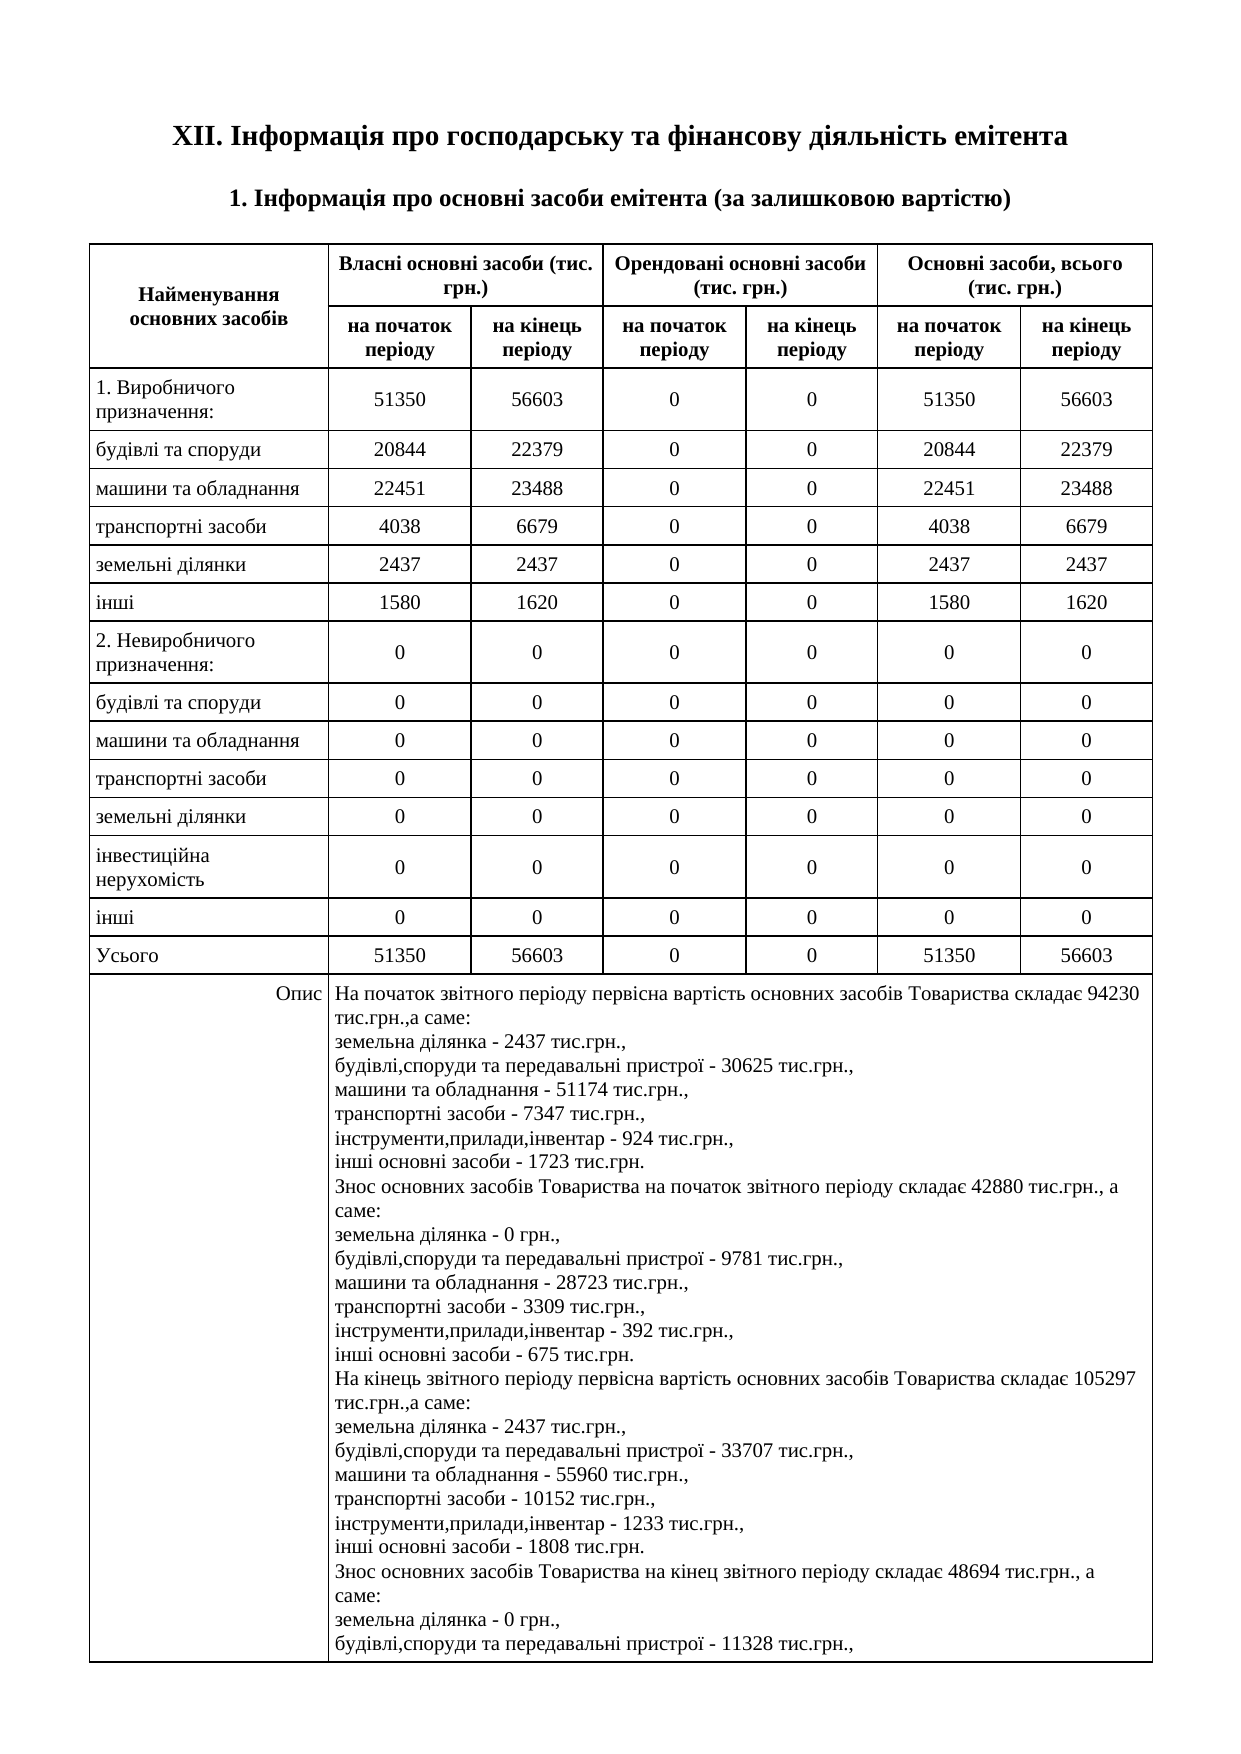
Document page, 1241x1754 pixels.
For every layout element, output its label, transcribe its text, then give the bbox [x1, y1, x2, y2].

table_cell 0 [604, 760, 745, 797]
table_cell 0 [878, 722, 1020, 758]
table_cell 1620 [1021, 584, 1152, 620]
table_cell 2437 [1021, 546, 1152, 582]
table_cell 0 [1021, 899, 1152, 935]
table_cell 0 [747, 836, 877, 897]
table_cell 0 [1021, 760, 1152, 797]
table_cell 0 [878, 836, 1020, 897]
table_cell інвестиційна нерухомість [90, 836, 328, 897]
table_cell інші [90, 899, 328, 935]
table_cell 56603 [472, 369, 602, 429]
table_cell 0 [604, 507, 745, 544]
table_cell 1580 [329, 584, 470, 620]
table_cell 56603 [472, 937, 602, 973]
table_cell 4038 [878, 507, 1020, 544]
table_cell 0 [472, 760, 602, 797]
table_cell 56603 [1021, 937, 1152, 973]
table_cell 2437 [878, 546, 1020, 582]
table_cell 0 [604, 899, 745, 935]
table_cell 4038 [329, 507, 470, 544]
table_header Найменування основних засобів [90, 245, 328, 367]
subtitle XII. Інформація про господарську та фінансову діяльність емітента [89, 118, 1152, 152]
table_cell 56603 [1021, 369, 1152, 429]
table_cell 0 [604, 584, 745, 620]
table_cell 0 [604, 469, 745, 506]
table_cell 0 [747, 431, 877, 468]
table_cell 0 [472, 722, 602, 758]
table_cell 1. Виробничого призначення: [90, 369, 328, 429]
table_cell 22379 [1021, 431, 1152, 468]
table_cell 1620 [472, 584, 602, 620]
table_cell 0 [472, 684, 602, 720]
table_cell 51350 [329, 937, 470, 973]
table_cell на початок періоду [878, 307, 1020, 367]
table_cell 6679 [472, 507, 602, 544]
table_cell 0 [604, 684, 745, 720]
table_cell 1580 [878, 584, 1020, 620]
table_cell 0 [329, 722, 470, 758]
table_cell 0 [878, 622, 1020, 682]
table_cell будівлі та споруди [90, 684, 328, 720]
subtitle 1. Інформація про основні засоби емітента (за залишковою вартістю) [89, 183, 1152, 212]
table_cell 0 [878, 684, 1020, 720]
table_cell 0 [747, 584, 877, 620]
table_cell будівлі та споруди [90, 431, 328, 468]
table_cell на кінець періоду [472, 307, 602, 367]
table_cell 0 [747, 469, 877, 506]
table_cell 0 [472, 798, 602, 835]
table_cell машини та обладнання [90, 469, 328, 506]
table_cell 0 [747, 369, 877, 429]
table_cell 0 [604, 937, 745, 973]
table_cell 0 [1021, 684, 1152, 720]
table_cell 0 [747, 899, 877, 935]
table_cell 0 [472, 622, 602, 682]
table_cell 0 [1021, 798, 1152, 835]
table_cell 2437 [329, 546, 470, 582]
table_cell 2437 [472, 546, 602, 582]
table_cell 0 [878, 899, 1020, 935]
table_cell 0 [604, 546, 745, 582]
table_cell 0 [604, 722, 745, 758]
table_header Орендовані основні засоби (тис. грн.) [604, 245, 877, 305]
table_cell 0 [747, 937, 877, 973]
table_cell 6679 [1021, 507, 1152, 544]
table_cell земельні ділянки [90, 546, 328, 582]
table_cell 0 [604, 836, 745, 897]
table_cell 0 [329, 684, 470, 720]
table_cell 23488 [1021, 469, 1152, 506]
table_cell 0 [1021, 622, 1152, 682]
table_cell машини та обладнання [90, 722, 328, 758]
table_cell 20844 [329, 431, 470, 468]
table_header Основні засоби, всього (тис. грн.) [878, 245, 1152, 305]
table_cell 0 [747, 722, 877, 758]
table_cell інші [90, 584, 328, 620]
table_cell 0 [329, 899, 470, 935]
table_cell 0 [604, 431, 745, 468]
table_cell транспортні засоби [90, 507, 328, 544]
table_cell 0 [1021, 722, 1152, 758]
table_cell транспортні засоби [90, 760, 328, 797]
table_cell Усього [90, 937, 328, 973]
table_cell 0 [747, 684, 877, 720]
table_cell 0 [747, 507, 877, 544]
table_cell 0 [747, 798, 877, 835]
table_cell 51350 [878, 369, 1020, 429]
table_cell 0 [747, 622, 877, 682]
table_cell 0 [878, 798, 1020, 835]
table_cell на початок періоду [329, 307, 470, 367]
table_cell 0 [329, 836, 470, 897]
table_cell 0 [878, 760, 1020, 797]
table_cell 20844 [878, 431, 1020, 468]
table_cell 22451 [329, 469, 470, 506]
table_cell 0 [604, 798, 745, 835]
table_cell 2. Невиробничого призначення: [90, 622, 328, 682]
table_cell 0 [329, 760, 470, 797]
table_cell 0 [604, 369, 745, 429]
table_cell на початок періоду [604, 307, 745, 367]
table_cell 51350 [878, 937, 1020, 973]
table_cell 0 [747, 546, 877, 582]
table_cell 0 [472, 899, 602, 935]
table_cell 22379 [472, 431, 602, 468]
table_cell 0 [329, 622, 470, 682]
table_cell на кінець періоду [1021, 307, 1152, 367]
table_cell Опис [90, 975, 328, 1661]
table_cell земельні ділянки [90, 798, 328, 835]
table_cell 0 [472, 836, 602, 897]
table_cell 23488 [472, 469, 602, 506]
table_cell 22451 [878, 469, 1020, 506]
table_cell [329, 975, 1152, 1661]
table_cell 0 [1021, 836, 1152, 897]
table_cell 0 [329, 798, 470, 835]
table_cell на кінець періоду [747, 307, 877, 367]
table_cell 0 [604, 622, 745, 682]
table_cell 0 [747, 760, 877, 797]
table_cell 51350 [329, 369, 470, 429]
table_header Власні основні засоби (тис. грн.) [329, 245, 602, 305]
